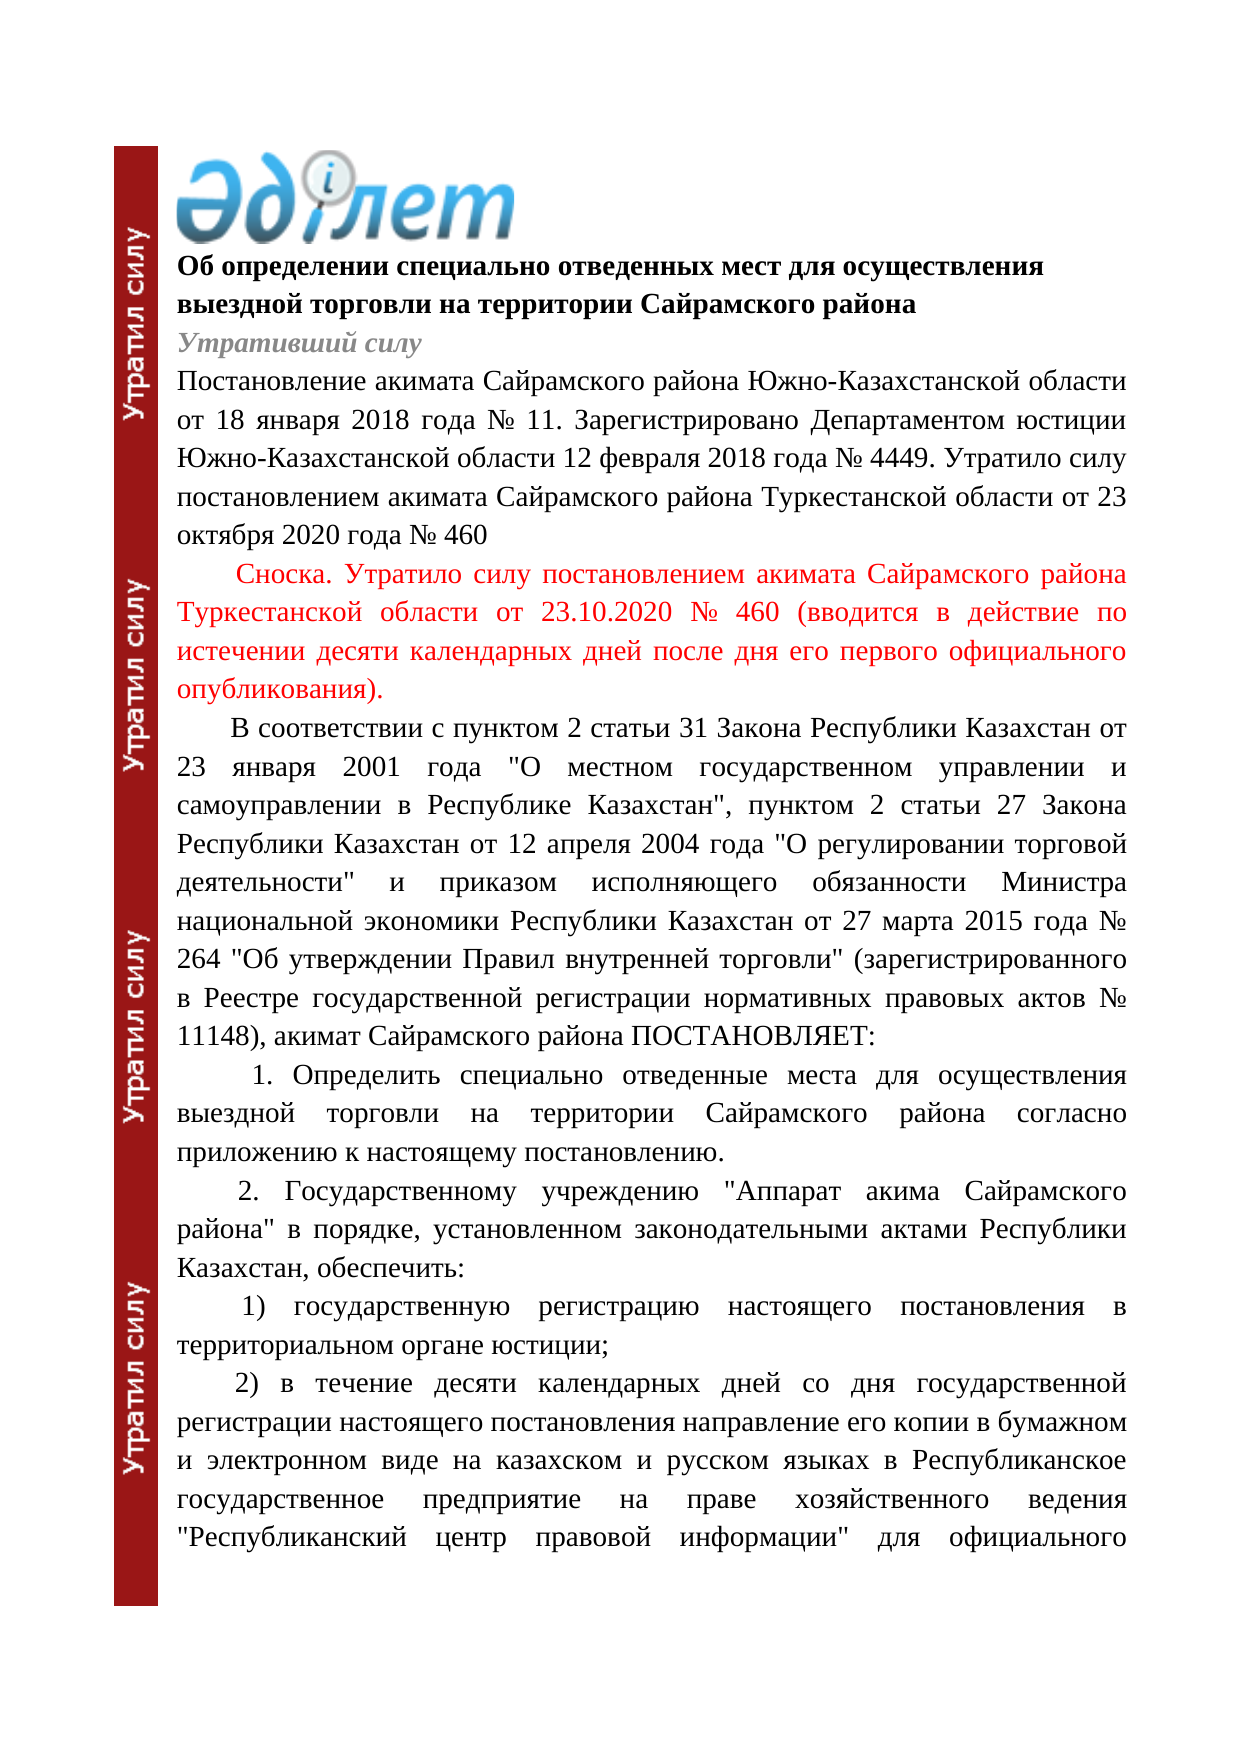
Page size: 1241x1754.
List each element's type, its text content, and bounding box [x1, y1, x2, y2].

picture [114, 146, 158, 248]
text Сноска. Утратило силу постановлением акимата Сайрамского района Туркестанской области от 23.10.2020 № 460 (вводится в действие по истечении десяти календарных дней после дня его первого официального опубликования). [112, 556, 1128, 705]
picture [114, 1360, 158, 1365]
picture [114, 358, 158, 363]
picture [114, 1168, 158, 1173]
picture [114, 551, 158, 556]
picture [114, 320, 158, 325]
text Утративший силу [112, 325, 1128, 358]
picture [176, 150, 515, 244]
text 1) государственную регистрацию настоящего постановления в территориальном органе юстиции; [112, 1288, 1128, 1360]
text 2. Государственному учреждению "Аппарат акима Сайрамского района" в порядке, установленном законодательными актами Республики Казахстан, обеспечить: [112, 1173, 1128, 1283]
picture [114, 1283, 158, 1288]
text Постановление акимата Сайрамского района Южно-Казахстанской области от 18 января 2018 года № 11. Зарегистрировано Департаментом юстиции Южно-Казахстанской области 12 февраля 2018 года № 4449. Утратило силу постановлением акимата Сайрамского района Туркестанской области от 23 октября 2020 года № 460 [112, 363, 1128, 551]
picture [114, 1553, 158, 1606]
picture [114, 705, 158, 710]
text В соответствии с пунктом 2 статьи 31 Закона Республики Казахстан от 23 января 2001 года "О местном государственном управлении и самоуправлении в Республике Казахстан", пунктом 2 статьи 27 Закона Республики Казахстан от 12 апреля 2004 года "О регулировании торговой деятельности" и приказом исполняющего обязанности Министра национальной экономики Республики Казахстан от 27 марта 2015 года № 264 "Об утверждении Правил внутренней торговли" (зарегистрированного в Реестре государственной регистрации нормативных правовых актов № 11148), акимат Сайрамского района ПОСТАНОВЛЯЕТ: [112, 710, 1128, 1052]
text 1. Определить специально отведенные места для осуществления выездной торговли на территории Сайрамского района согласно приложению к настоящему постановлению. [112, 1057, 1128, 1168]
picture [114, 1052, 158, 1057]
text Об определении специально отведенных мест для осуществления выездной торговли на территории Сайрамского района [112, 248, 1128, 320]
